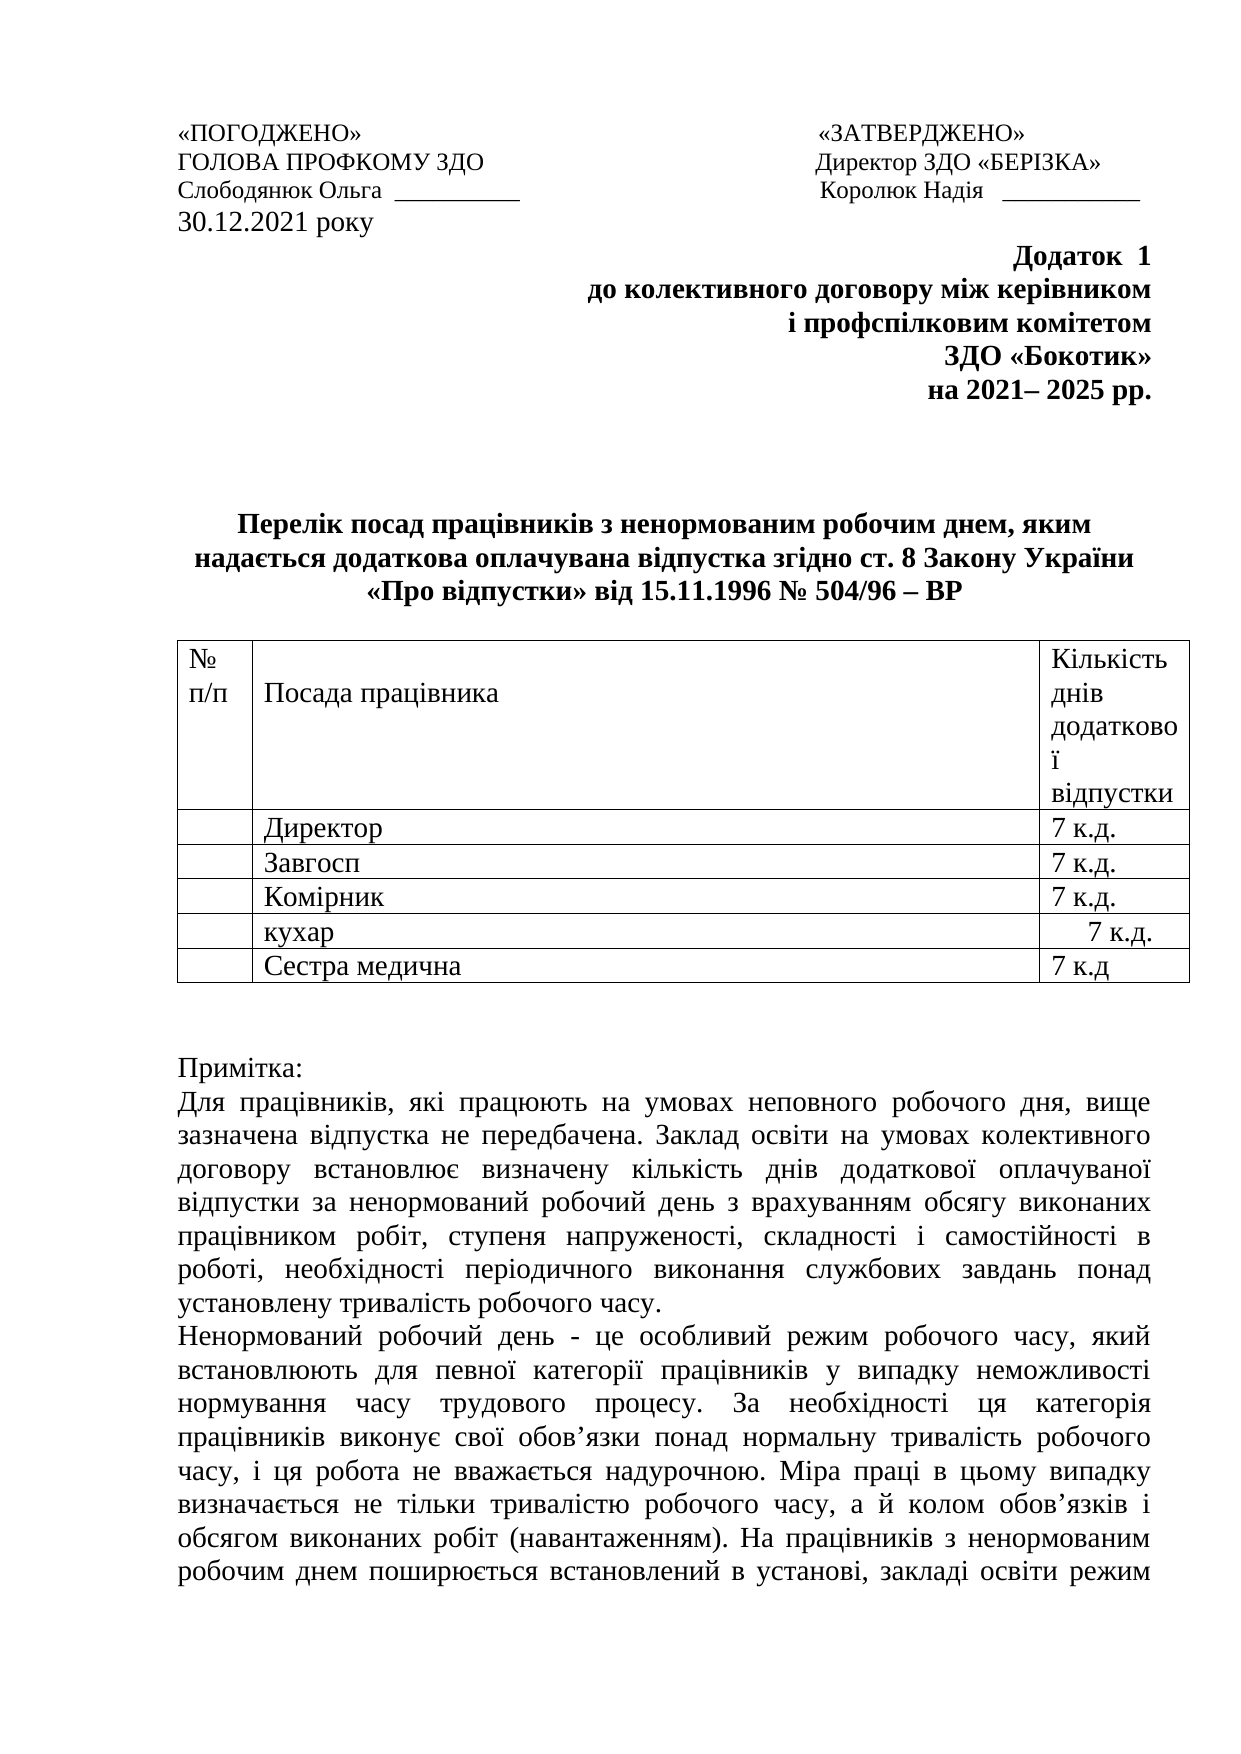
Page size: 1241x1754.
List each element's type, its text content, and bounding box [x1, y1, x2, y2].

table_cell Комірник [253, 879, 1039, 913]
text Додаток 1 [177, 238, 1152, 271]
text на 2021– 2025 рр. [177, 372, 1152, 406]
table_cell [178, 845, 252, 878]
text «ПОГОДЖЕНО» «ЗАТВЕРДЖЕНО» [177, 118, 1152, 147]
table_cell 7 к.д. [1040, 845, 1189, 878]
table_header № п/п [178, 641, 252, 809]
table_cell Завгосп [253, 845, 1039, 878]
text ГОЛОВА ПРОФКОМУ ЗДО Директор ЗДО «БЕРІЗКА» [177, 147, 1152, 176]
text Примітка: [177, 1050, 1152, 1084]
table_cell 7 к.д. [1040, 879, 1189, 913]
table_cell кухар [253, 914, 1039, 947]
table_cell 7 к.д. [1040, 914, 1189, 947]
table_cell 7 к.д. [1040, 810, 1189, 844]
table_cell Директор [253, 810, 1039, 844]
text до колективного договору між керівником [177, 271, 1152, 305]
text Для працівників, які працюють на умовах неповного робочого дня, вище зазначена відпустка не передбачена. Заклад освіти на умовах колективного договору встановлює визначену кількість днів додаткової оплачуваної відпустки за ненормований робочий день з врахуванням обсягу виконаних працівником робіт, ступеня напруженості, складності і самостійності в роботі, необхідності періодичного виконання службових завдань понад установлену тривалість робочого часу. [177, 1084, 1152, 1318]
text і профспілковим комітетом ЗДО «Бокотик» [177, 305, 1152, 372]
table_cell [178, 879, 252, 913]
table_header Посада працівника [253, 641, 1039, 809]
table_cell [178, 949, 252, 982]
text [177, 1318, 1152, 1587]
text Перелік посад працівників з ненормованим робочим днем, яким надається додаткова оплачувана відпустка згідно ст. 8 Закону України «Про відпустки» від 15.11.1996 № 504/96 – ВР [177, 506, 1152, 607]
table_cell 7 к.д [1040, 949, 1189, 982]
table_header Кількість днів додаткової відпустки [1040, 641, 1189, 809]
table_cell [178, 914, 252, 947]
text Слободянюк Ольга __________ Королюк Надія ___________ [177, 176, 1152, 204]
table_cell [178, 810, 252, 844]
text 30.12.2021 року [177, 204, 1152, 238]
table_cell Сестра медична [253, 949, 1039, 982]
